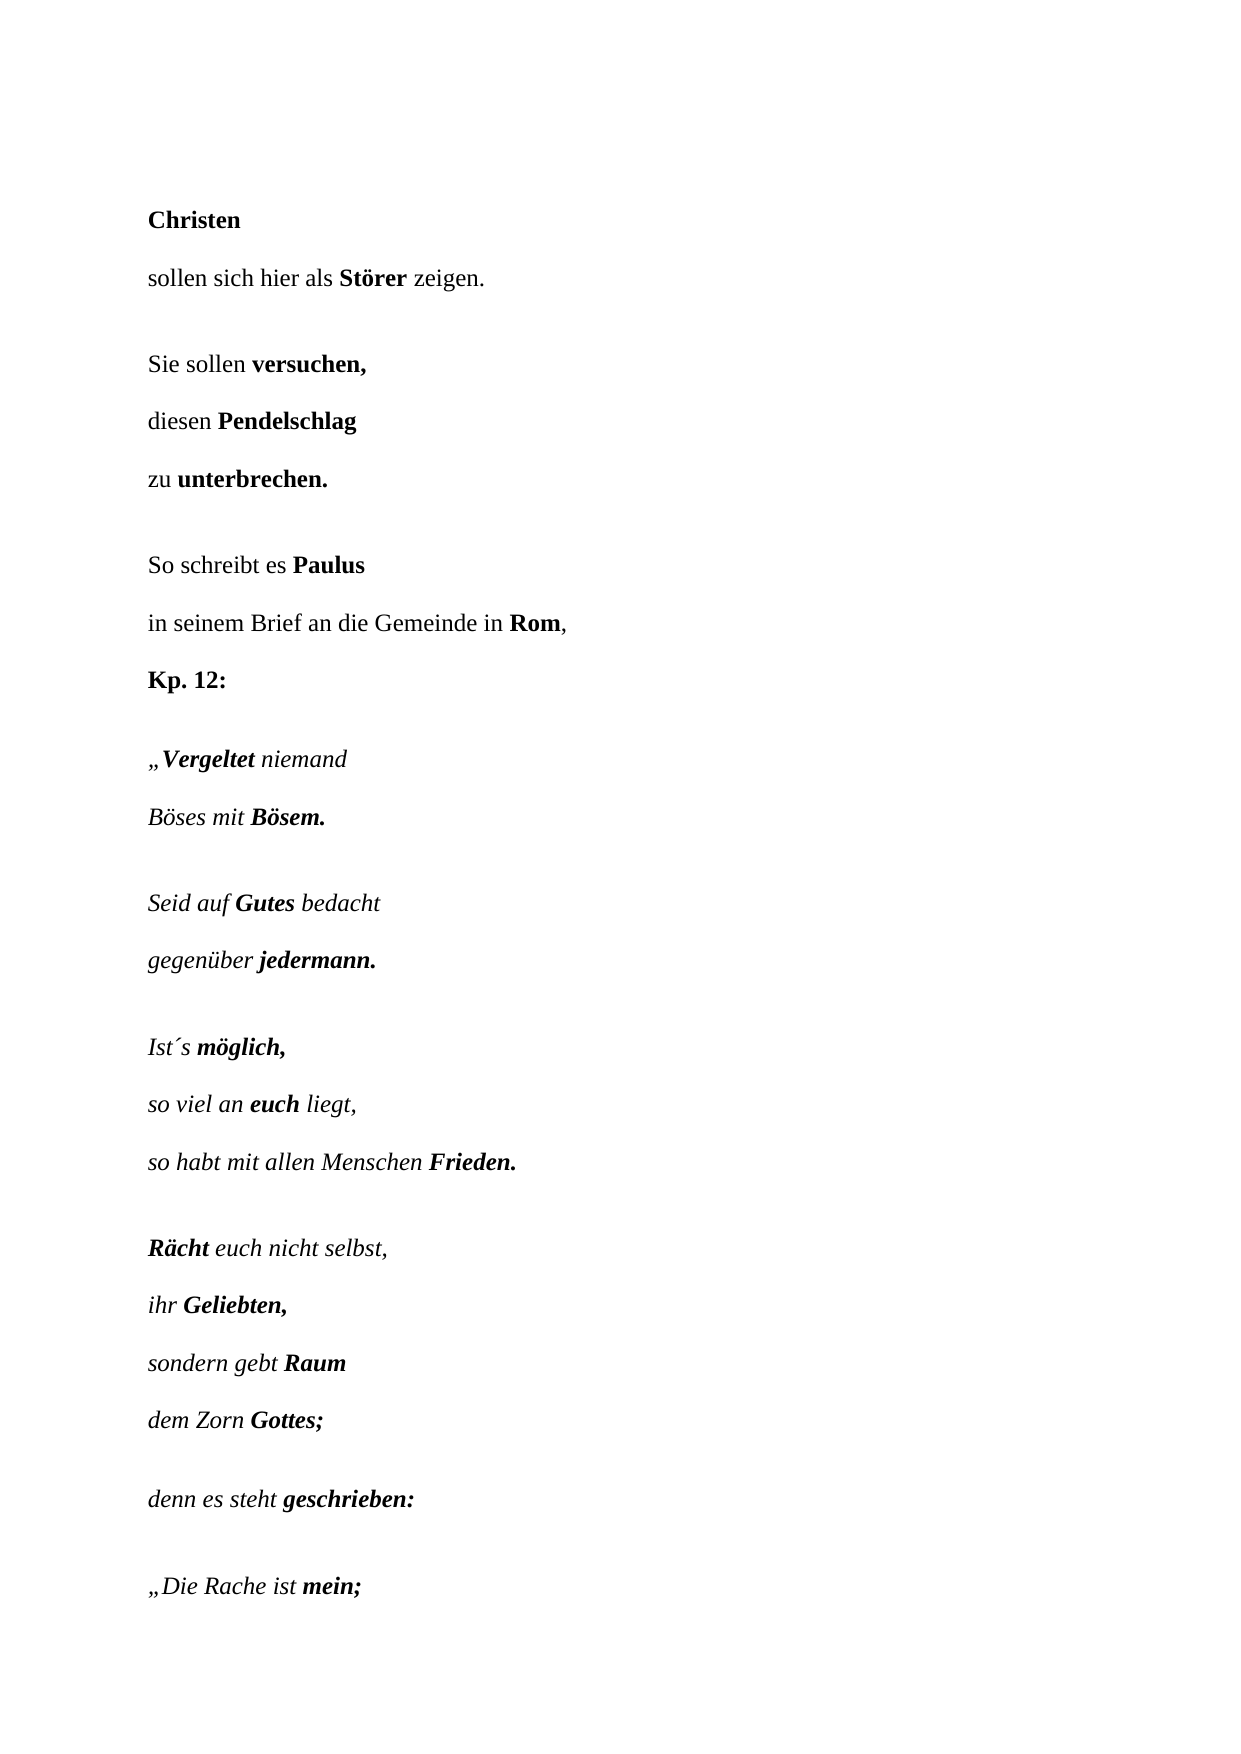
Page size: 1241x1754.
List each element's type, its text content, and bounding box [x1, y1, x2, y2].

text diesen Pendelschlag [148, 406, 1093, 435]
text denn es steht geschrieben: [148, 1484, 1093, 1513]
text sollen sich hier als Störer zeigen. [148, 263, 1093, 291]
text in seinem Brief an die Gemeinde in Rom, [148, 608, 1093, 636]
text Sie sollen versuchen, [148, 349, 1093, 378]
text dem Zorn Gottes; [148, 1405, 1093, 1434]
text ihr Geliebten, [148, 1290, 1093, 1319]
text „Vergeltet niemand [148, 744, 1093, 773]
text sondern gebt Raum [148, 1348, 1093, 1377]
text Ist´s möglich, [148, 1032, 1093, 1060]
text so habt mit allen Menschen Frieden. [148, 1147, 1093, 1175]
text Christen [148, 205, 1093, 234]
text Rächt euch nicht selbst, [148, 1233, 1093, 1262]
text Seid auf Gutes bedacht [148, 888, 1093, 917]
text so viel an euch liegt, [148, 1089, 1093, 1118]
text Böses mit Bösem. [148, 802, 1093, 830]
text So schreibt es Paulus [148, 550, 1093, 579]
text gegenüber jedermann. [148, 945, 1093, 974]
text zu unterbrechen. [148, 464, 1093, 493]
text Kp. 12: [148, 665, 1093, 694]
text „Die Rache ist mein; [148, 1571, 1093, 1599]
